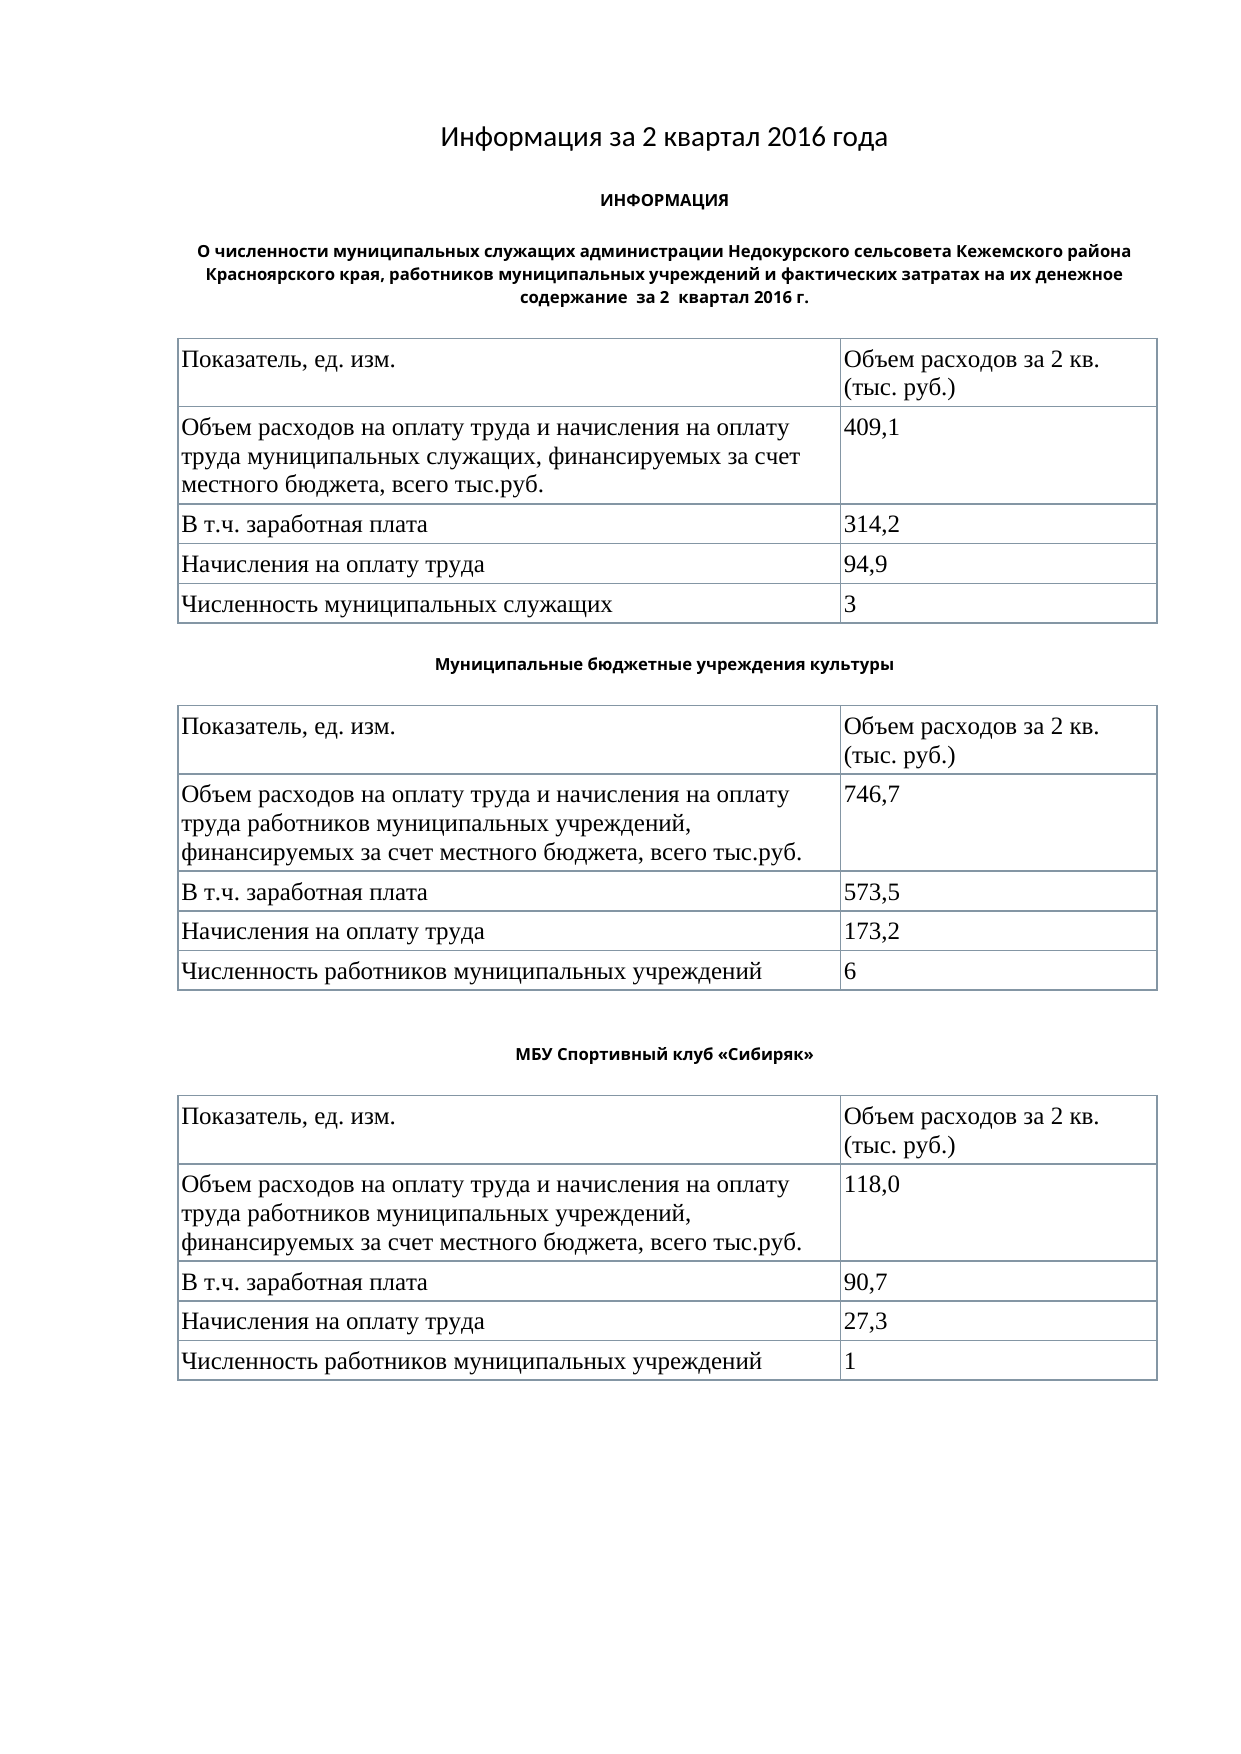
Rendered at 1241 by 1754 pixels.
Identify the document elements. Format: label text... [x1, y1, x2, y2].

table_cell В т.ч. заработная плата [179, 505, 840, 543]
text ИНФОРМАЦИЯ [177, 188, 1152, 211]
table_cell 90,7 [841, 1262, 1156, 1300]
table_cell Начисления на оплату труда [179, 544, 840, 582]
text Муниципальные бюджетные учреждения культуры [177, 653, 1152, 676]
table_cell 6 [841, 951, 1156, 989]
table_cell 3 [841, 584, 1156, 622]
table_cell 173,2 [841, 912, 1156, 950]
table_cell Объем расходов на оплату труда и начисления на оплату труда работников муниципальных учреждений, финансируемых за счет местного бюджета, всего тыс.руб. [179, 1165, 840, 1260]
table_cell Численность работников муниципальных учреждений [179, 951, 840, 989]
table_cell Объем расходов на оплату труда и начисления на оплату труда работников муниципальных учреждений, финансируемых за счет местного бюджета, всего тыс.руб. [179, 775, 840, 870]
table_cell Объем расходов на оплату труда и начисления на оплату труда муниципальных служащих, финансируемых за счет местного бюджета, всего тыс.руб. [179, 407, 840, 503]
table_header Показатель, ед. изм. [179, 706, 840, 773]
table_cell Начисления на оплату труда [179, 1302, 840, 1340]
table_cell Численность муниципальных служащих [179, 584, 840, 622]
table_cell 118,0 [841, 1165, 1156, 1260]
table_header Объем расходов за 2 кв. (тыс. руб.) [841, 1096, 1156, 1163]
table_header Показатель, ед. изм. [179, 339, 840, 406]
table_header Объем расходов за 2 кв. (тыс. руб.) [841, 706, 1156, 773]
table_cell 1 [841, 1341, 1156, 1379]
table_cell 746,7 [841, 775, 1156, 870]
table_cell 573,5 [841, 872, 1156, 910]
table_cell 94,9 [841, 544, 1156, 582]
table_cell 409,1 [841, 407, 1156, 503]
table_header Объем расходов за 2 кв. (тыс. руб.) [841, 339, 1156, 406]
table_cell Начисления на оплату труда [179, 912, 840, 950]
text О численности муниципальных служащих администрации Недокурского сельсовета Кежемского района Красноярского края, работников муниципальных учреждений и фактических затратах на их денежное содержание за 2 квартал 2016 г. [177, 240, 1152, 308]
table_cell Численность работников муниципальных учреждений [179, 1341, 840, 1379]
table_header Показатель, ед. изм. [179, 1096, 840, 1163]
table_cell В т.ч. заработная плата [179, 1262, 840, 1300]
text Информация за 2 квартал 2016 года [177, 118, 1152, 154]
table_cell 314,2 [841, 505, 1156, 543]
text МБУ Спортивный клуб «Сибиряк» [177, 1043, 1152, 1066]
table_cell В т.ч. заработная плата [179, 872, 840, 910]
table_cell 27,3 [841, 1302, 1156, 1340]
